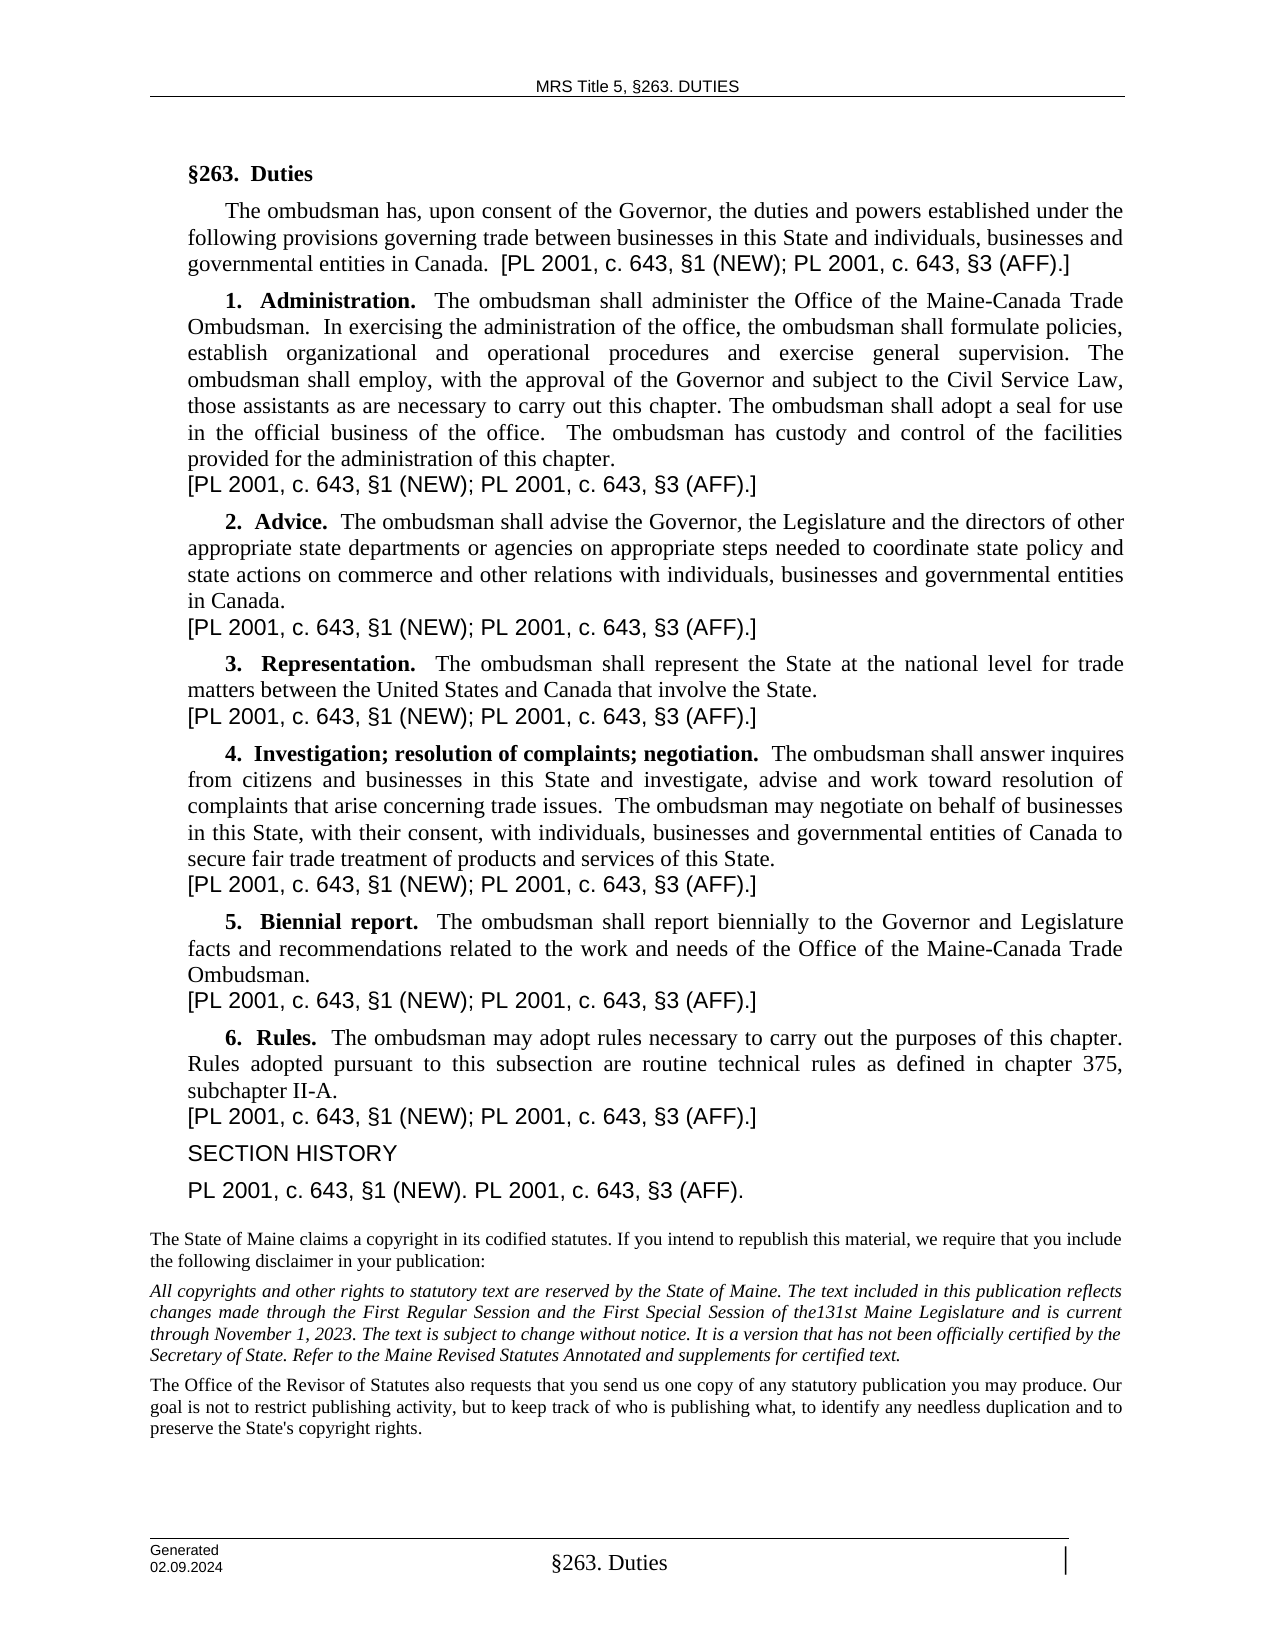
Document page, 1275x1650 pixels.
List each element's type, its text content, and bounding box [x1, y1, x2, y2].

text [PL 2001, c. 643, §1 (NEW); PL 2001, c. 643, §3 (AFF).] [187, 987, 1125, 1014]
text 6. Rules. The ombudsman may adopt rules necessary to carry out the purposes of this chapter. Rules adopted pursuant to this subsection are routine technical rules as defined in chapter 375, subchapter II‑A. [187, 1024, 1125, 1103]
text 4. Investigation; resolution of complaints; negotiation. The ombudsman shall answer inquires from citizens and businesses in this State and investigate, advise and work toward resolution of complaints that arise concerning trade issues. The ombudsman may negotiate on behalf of businesses in this State, with their consent, with individuals, businesses and governmental entities of Canada to secure fair trade treatment of products and services of this State. [187, 740, 1125, 871]
text 1. Administration. The ombudsman shall administer the Office of the Maine-Canada Trade Ombudsman. In exercising the administration of the office, the ombudsman shall formulate policies, establish organizational and operational procedures and exercise general supervision. The ombudsman shall employ, with the approval of the Governor and subject to the Civil Service Law, those assistants as are necessary to carry out this chapter. The ombudsman shall adopt a seal for use in the official business of the office. The ombudsman has custody and control of the facilities provided for the administration of this chapter. [187, 287, 1125, 471]
text §263. Duties [187, 160, 1125, 187]
text [PL 2001, c. 643, §1 (NEW); PL 2001, c. 643, §3 (AFF).] [187, 871, 1125, 898]
text The Office of the Revisor of Statutes also requests that you send us one copy of any statutory publication you may produce. Our goal is not to restrict publishing activity, but to keep track of who is publishing what, to identify any needless duplication and to preserve the State's copyright rights. [150, 1374, 1125, 1439]
text [PL 2001, c. 643, §1 (NEW); PL 2001, c. 643, §3 (AFF).] [187, 471, 1125, 498]
text All copyrights and other rights to statutory text are reserved by the State of Maine. The text included in this publication reflects changes made through the First Regular Session and the First Special Session of the131st Maine Legislature and is current through November 1, 2023 . The text is subject to change without notice. It is a version that has not been officially certified by the Secretary of State. Refer to the Maine Revised Statutes Annotated and supplements for certified text. [150, 1279, 1125, 1366]
text The State of Maine claims a copyright in its codified statutes. If you intend to republish this material, we require that you include the following disclaimer in your publication: [150, 1228, 1125, 1271]
text 5. Biennial report. The ombudsman shall report biennially to the Governor and Legislature facts and recommendations related to the work and needs of the Office of the Maine-Canada Trade Ombudsman. [187, 908, 1125, 987]
text The ombudsman has, upon consent of the Governor, the duties and powers established under the following provisions governing trade between businesses in this State and individuals, businesses and governmental entities in Canada. [PL 2001, c. 643, §1 (NEW); PL 2001, c. 643, §3 (AFF).] [187, 197, 1125, 276]
text SECTION HISTORY [187, 1140, 1125, 1166]
text [PL 2001, c. 643, §1 (NEW); PL 2001, c. 643, §3 (AFF).] [187, 1103, 1125, 1129]
text [PL 2001, c. 643, §1 (NEW); PL 2001, c. 643, §3 (AFF).] [187, 613, 1125, 640]
text 3. Representation. The ombudsman shall represent the State at the national level for trade matters between the United States and Canada that involve the State. [187, 650, 1125, 703]
text PL 2001, c. 643, §1 (NEW). PL 2001, c. 643, §3 (AFF). [187, 1177, 1125, 1203]
text [PL 2001, c. 643, §1 (NEW); PL 2001, c. 643, §3 (AFF).] [187, 703, 1125, 729]
text 2. Advice. The ombudsman shall advise the Governor, the Legislature and the directors of other appropriate state departments or agencies on appropriate steps needed to coordinate state policy and state actions on commerce and other relations with individuals, businesses and governmental entities in Canada. [187, 508, 1125, 613]
